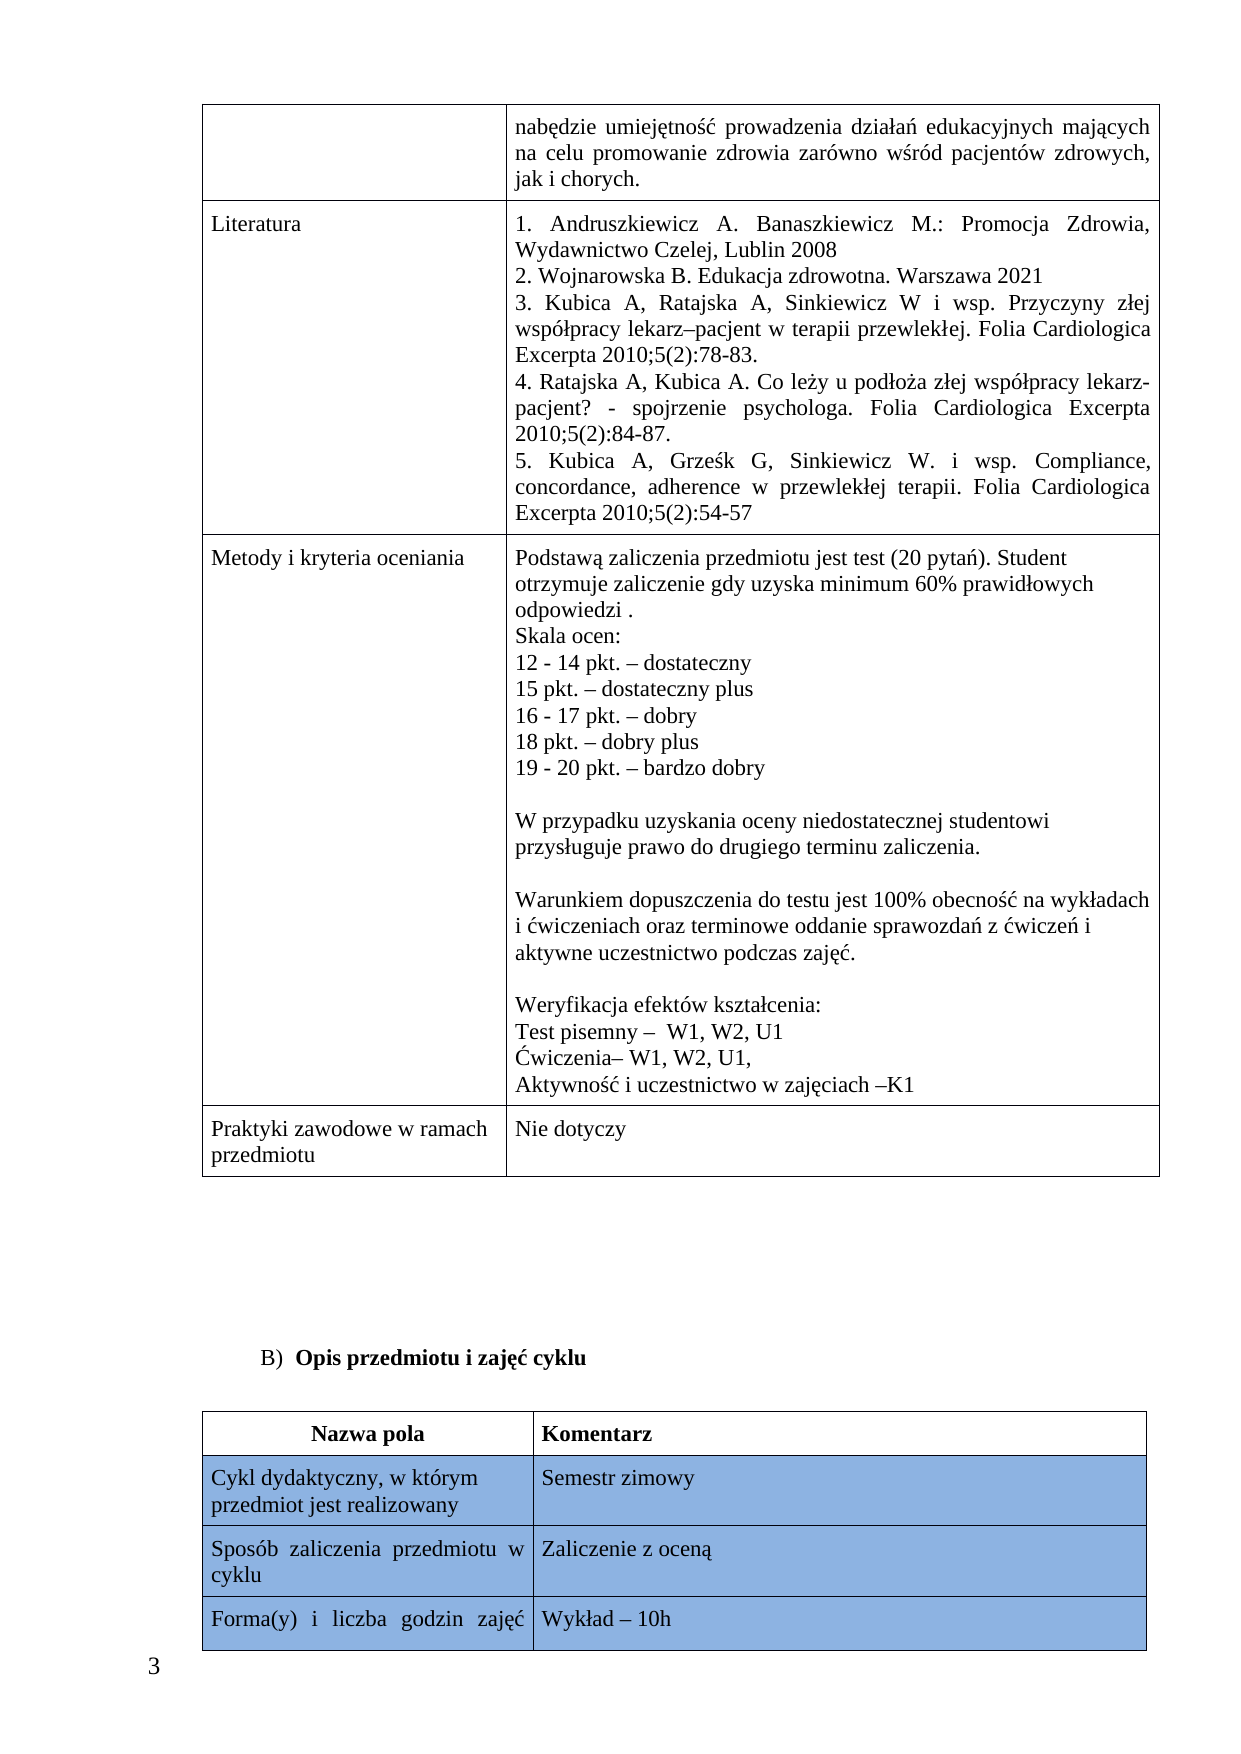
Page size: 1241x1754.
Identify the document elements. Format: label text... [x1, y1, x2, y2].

table_cell 1. Andruszkiewicz A. Banaszkiewicz M.: Promocja Zdrowia, Wydawnictwo Czelej, Lublin 2008 2. Wojnarowska B. Edukacja zdrowotna. Warszawa 2021 3. Kubica A, Ratajska A, Sinkiewicz W i wsp. Przyczyny złej współpracy lekarz–pacjent w terapii przewlekłej. Folia Cardiologica Excerpta 2010;5(2):78-83. 4. Ratajska A, Kubica A. Co leży u podłoża złej współpracy lekarz-pacjent? - spojrzenie psychologa. Folia Cardiologica Excerpta 2010;5(2):84-87. 5. Kubica A, Grześk G, Sinkiewicz W. i wsp. Compliance, concordance, adherence w przewlekłej terapii. Folia Cardiologica Excerpta 2010;5(2):54-57 [507, 201, 1159, 534]
table_cell Nie dotyczy [507, 1106, 1159, 1176]
list Opis przedmiotu i zajęć cyklu [260, 1344, 1092, 1370]
table_cell Cykl dydaktyczny, w którym przedmiot jest realizowany [203, 1456, 533, 1525]
table_cell Metody i kryteria oceniania [203, 535, 506, 1105]
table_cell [203, 105, 506, 200]
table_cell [507, 105, 1159, 200]
table_cell Semestr zimowy [534, 1456, 1146, 1525]
table_cell Praktyki zawodowe w ramach przedmiotu [203, 1106, 506, 1176]
table_cell Zaliczenie z oceną [534, 1526, 1146, 1596]
table_cell Podstawą zaliczenia przedmiotu jest test (20 pytań). Student otrzymuje zaliczenie gdy uzyska minimum 60% prawidłowych odpowiedzi . Skala ocen: 12 - 14 pkt. – dostateczny 15 pkt. – dostateczny plus 16 - 17 pkt. – dobry 18 pkt. – dobry plus 19 - 20 pkt. – bardzo dobry W przypadku uzyskania oceny niedostatecznej studentowi przysługuje prawo do drugiego terminu zaliczenia. Warunkiem dopuszczenia do testu jest 100% obecność na wykładach i ćwiczeniach oraz terminowe oddanie sprawozdań z ćwiczeń i aktywne uczestnictwo podczas zajęć. Weryfikacja efektów kształcenia: Test pisemny – W1, W2, U1 Ćwiczenia– W1, W2, U1, Aktywność i uczestnictwo w zajęciach –K1 [507, 535, 1159, 1105]
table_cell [203, 1597, 533, 1650]
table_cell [534, 1597, 1146, 1650]
table_cell Sposób zaliczenia przedmiotu w cyklu [203, 1526, 533, 1596]
table_header Nazwa pola [203, 1412, 533, 1455]
table_cell Literatura [203, 201, 506, 534]
table_header Komentarz [534, 1412, 1146, 1455]
